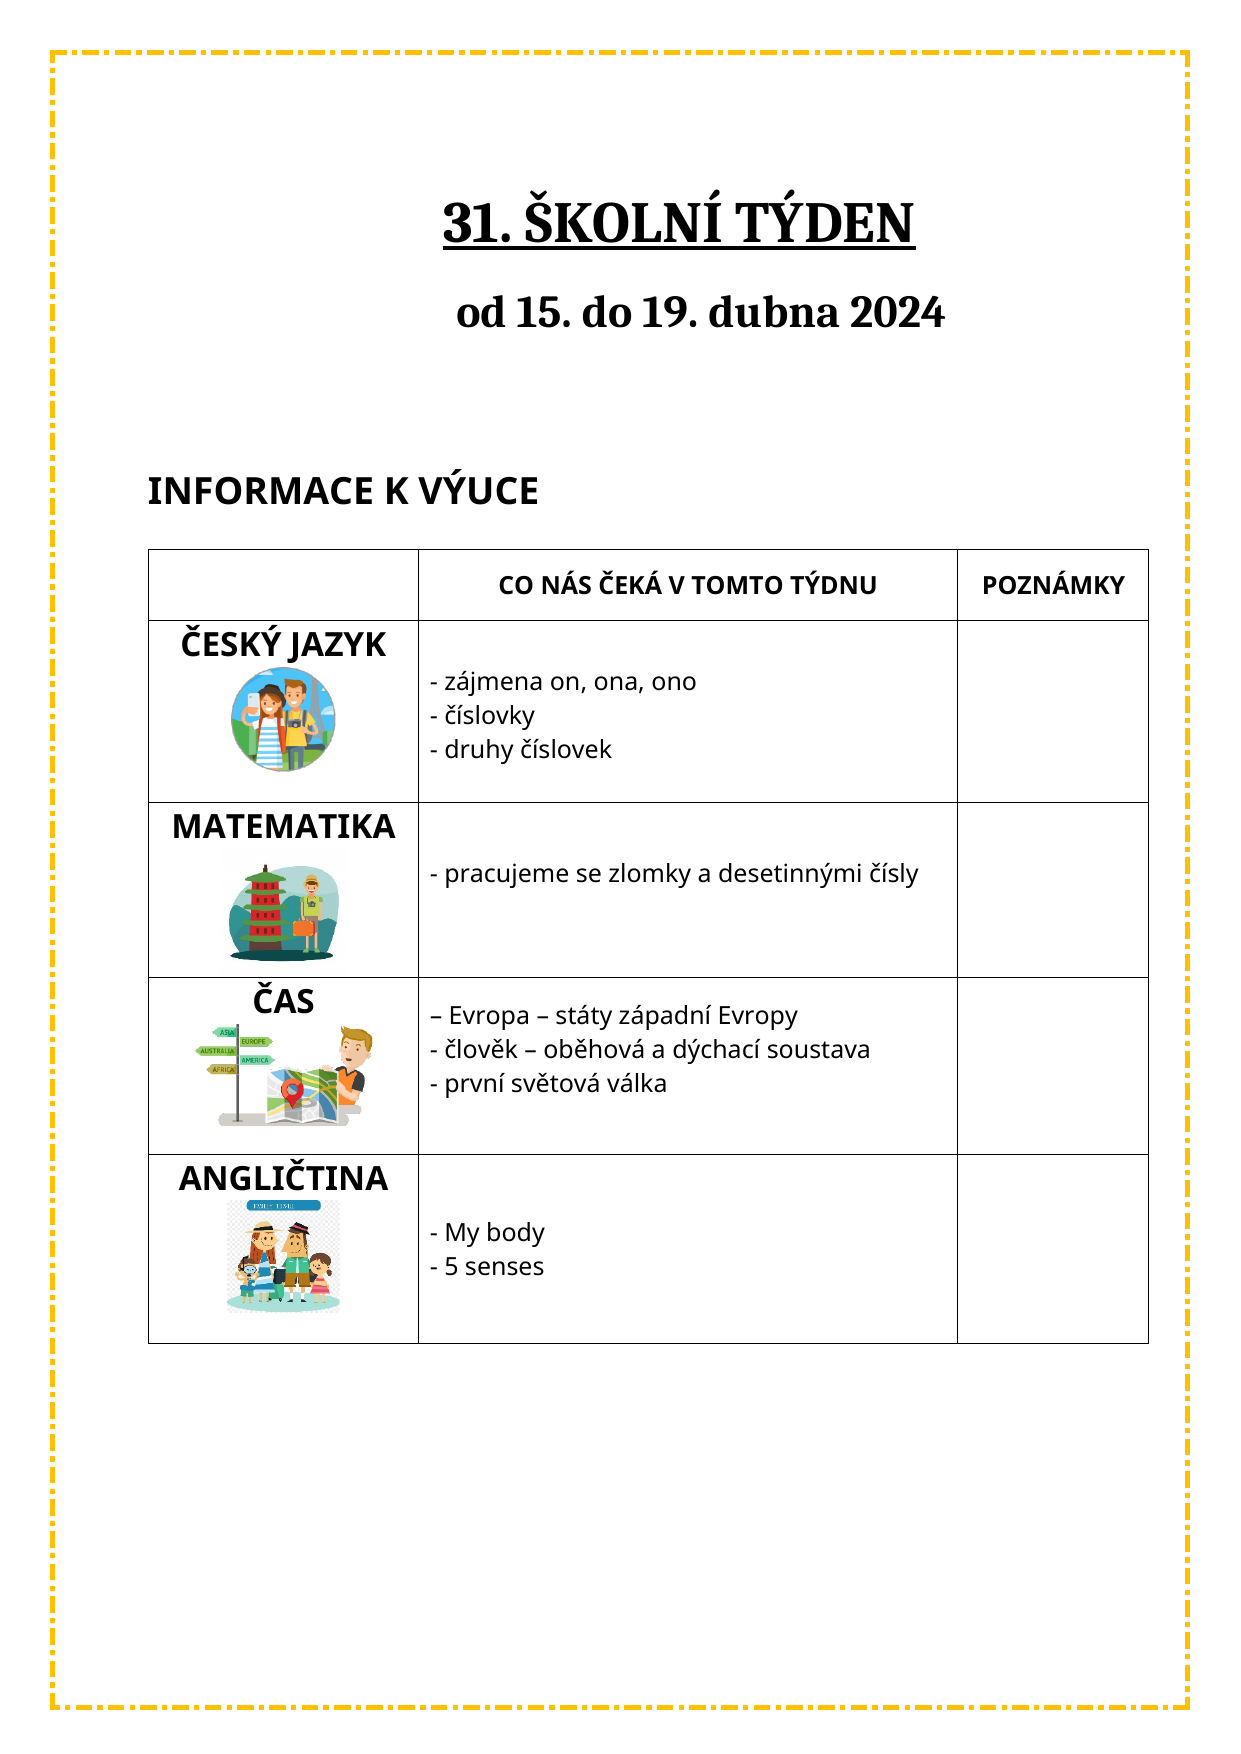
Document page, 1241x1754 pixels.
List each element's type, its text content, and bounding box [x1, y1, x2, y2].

table_cell ČESKÝ JAZYK [149, 621, 418, 802]
text INFORMACE K VÝUCE [148, 464, 1122, 515]
text 31. ŠKOLNÍ TÝDEN [236, 190, 1122, 257]
picture [231, 666, 336, 772]
table_header POZNÁMKY [958, 550, 1148, 620]
picture [194, 1023, 373, 1128]
table_cell [958, 803, 1148, 977]
table_cell ANGLIČTINA [149, 1155, 418, 1343]
table_cell - pracujeme se zlomky a desetinnými čísly [419, 803, 957, 977]
table_cell - My body - 5 senses [419, 1155, 957, 1343]
table_cell - zájmena on, ona, ono - číslovky - druhy číslovek [419, 621, 957, 802]
table_cell [958, 978, 1148, 1154]
table_cell [958, 621, 1148, 802]
picture [227, 1200, 340, 1313]
text od 15. do 19. dubna 2024 [148, 286, 1122, 338]
table_cell MATEMATIKA [149, 803, 418, 977]
table_cell [958, 1155, 1148, 1343]
picture [219, 848, 348, 977]
table_cell – Evropa – státy západní Evropy - člověk – oběhová a dýchací soustava - první světová válka [419, 978, 957, 1154]
table_cell ČAS [149, 978, 418, 1154]
table_header [149, 550, 418, 620]
table_header CO NÁS ČEKÁ V TOMTO TÝDNU [419, 550, 957, 620]
